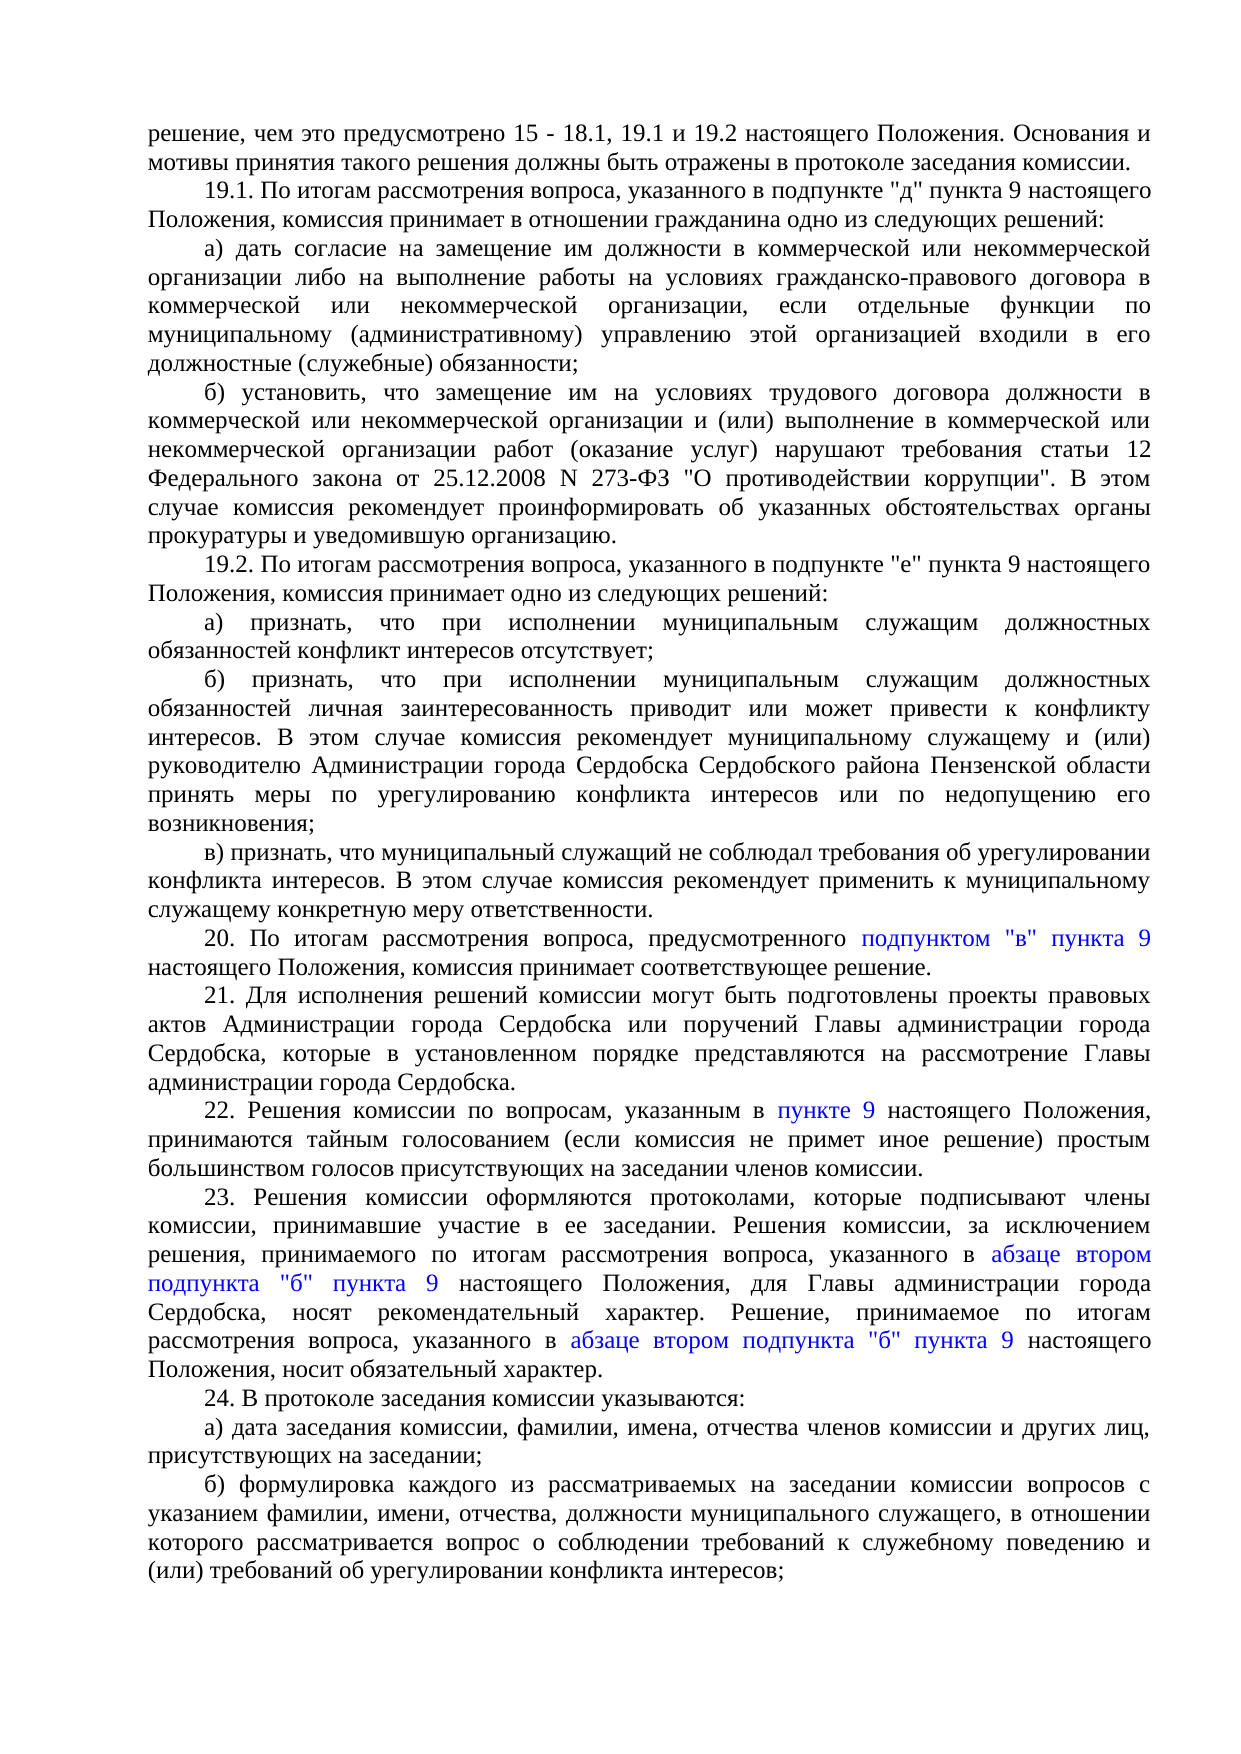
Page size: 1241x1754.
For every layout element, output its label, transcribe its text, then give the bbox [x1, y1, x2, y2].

text а) дать согласие на замещение им должности в коммерческой или некоммерческой организации либо на выполнение работы на условиях гражданско-правового договора в коммерческой или некоммерческой организации, если отдельные функции по муниципальному (административному) управлению этой организацией входили в его должностные (служебные) обязанности; [148, 233, 1152, 377]
text 21. Для исполнения решений комиссии могут быть подготовлены проекты правовых актов Администрации города Сердобска или поручений Главы администрации города Сердобска, которые в установленном порядке представляются на рассмотрение Главы администрации города Сердобска. [148, 981, 1152, 1096]
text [148, 118, 1152, 176]
text 19.2. По итогам рассмотрения вопроса, указанного в подпункте "е" пункта 9 настоящего Положения, комиссия принимает одно из следующих решений: [148, 549, 1152, 607]
text 20. По итогам рассмотрения вопроса, предусмотренного подпунктом "в" пункта 9 настоящего Положения, комиссия принимает соответствующее решение. [148, 923, 1152, 981]
text 23. Решения комиссии оформляются протоколами, которые подписывают члены комиссии, принимавшие участие в ее заседании. Решения комиссии, за исключением решения, принимаемого по итогам рассмотрения вопроса, указанного в абзаце втором подпункта "б" пункта 9 настоящего Положения, для Главы администрации города Сердобска, носят рекомендательный характер. Решение, принимаемое по итогам рассмотрения вопроса, указанного в абзаце втором подпункта "б" пункта 9 настоящего Положения, носит обязательный характер. [148, 1182, 1152, 1383]
text в) признать, что муниципальный служащий не соблюдал требования об урегулировании конфликта интересов. В этом случае комиссия рекомендует применить к муниципальному служащему конкретную меру ответственности. [148, 837, 1152, 923]
text а) дата заседания комиссии, фамилии, имена, отчества членов комиссии и других лиц, присутствующих на заседании; [148, 1412, 1152, 1469]
text б) формулировка каждого из рассматриваемых на заседании комиссии вопросов с указанием фамилии, имени, отчества, должности муниципального служащего, в отношении которого рассматривается вопрос о соблюдении требований к служебному поведению и (или) требований об урегулировании конфликта интересов; [148, 1469, 1152, 1584]
text 22. Решения комиссии по вопросам, указанным в пункте 9 настоящего Положения, принимаются тайным голосованием (если комиссия не примет иное решение) простым большинством голосов присутствующих на заседании членов комиссии. [148, 1096, 1152, 1182]
text 24. В протоколе заседания комиссии указываются: [148, 1383, 1152, 1412]
text 19.1. По итогам рассмотрения вопроса, указанного в подпункте "д" пункта 9 настоящего Положения, комиссия принимает в отношении гражданина одно из следующих решений: [148, 176, 1152, 233]
text б) признать, что при исполнении муниципальным служащим должностных обязанностей личная заинтересованность приводит или может привести к конфликту интересов. В этом случае комиссия рекомендует муниципальному служащему и (или) руководителю Администрации города Сердобска Сердобского района Пензенской области принять меры по урегулированию конфликта интересов или по недопущению его возникновения; [148, 664, 1152, 837]
text а) признать, что при исполнении муниципальным служащим должностных обязанностей конфликт интересов отсутствует; [148, 607, 1152, 664]
text б) установить, что замещение им на условиях трудового договора должности в коммерческой или некоммерческой организации и (или) выполнение в коммерческой или некоммерческой организации работ (оказание услуг) нарушают требования статьи 12 Федерального закона от 25.12.2008 N 273-ФЗ "О противодействии коррупции". В этом случае комиссия рекомендует проинформировать об указанных обстоятельствах органы прокуратуры и уведомившую организацию. [148, 377, 1152, 549]
